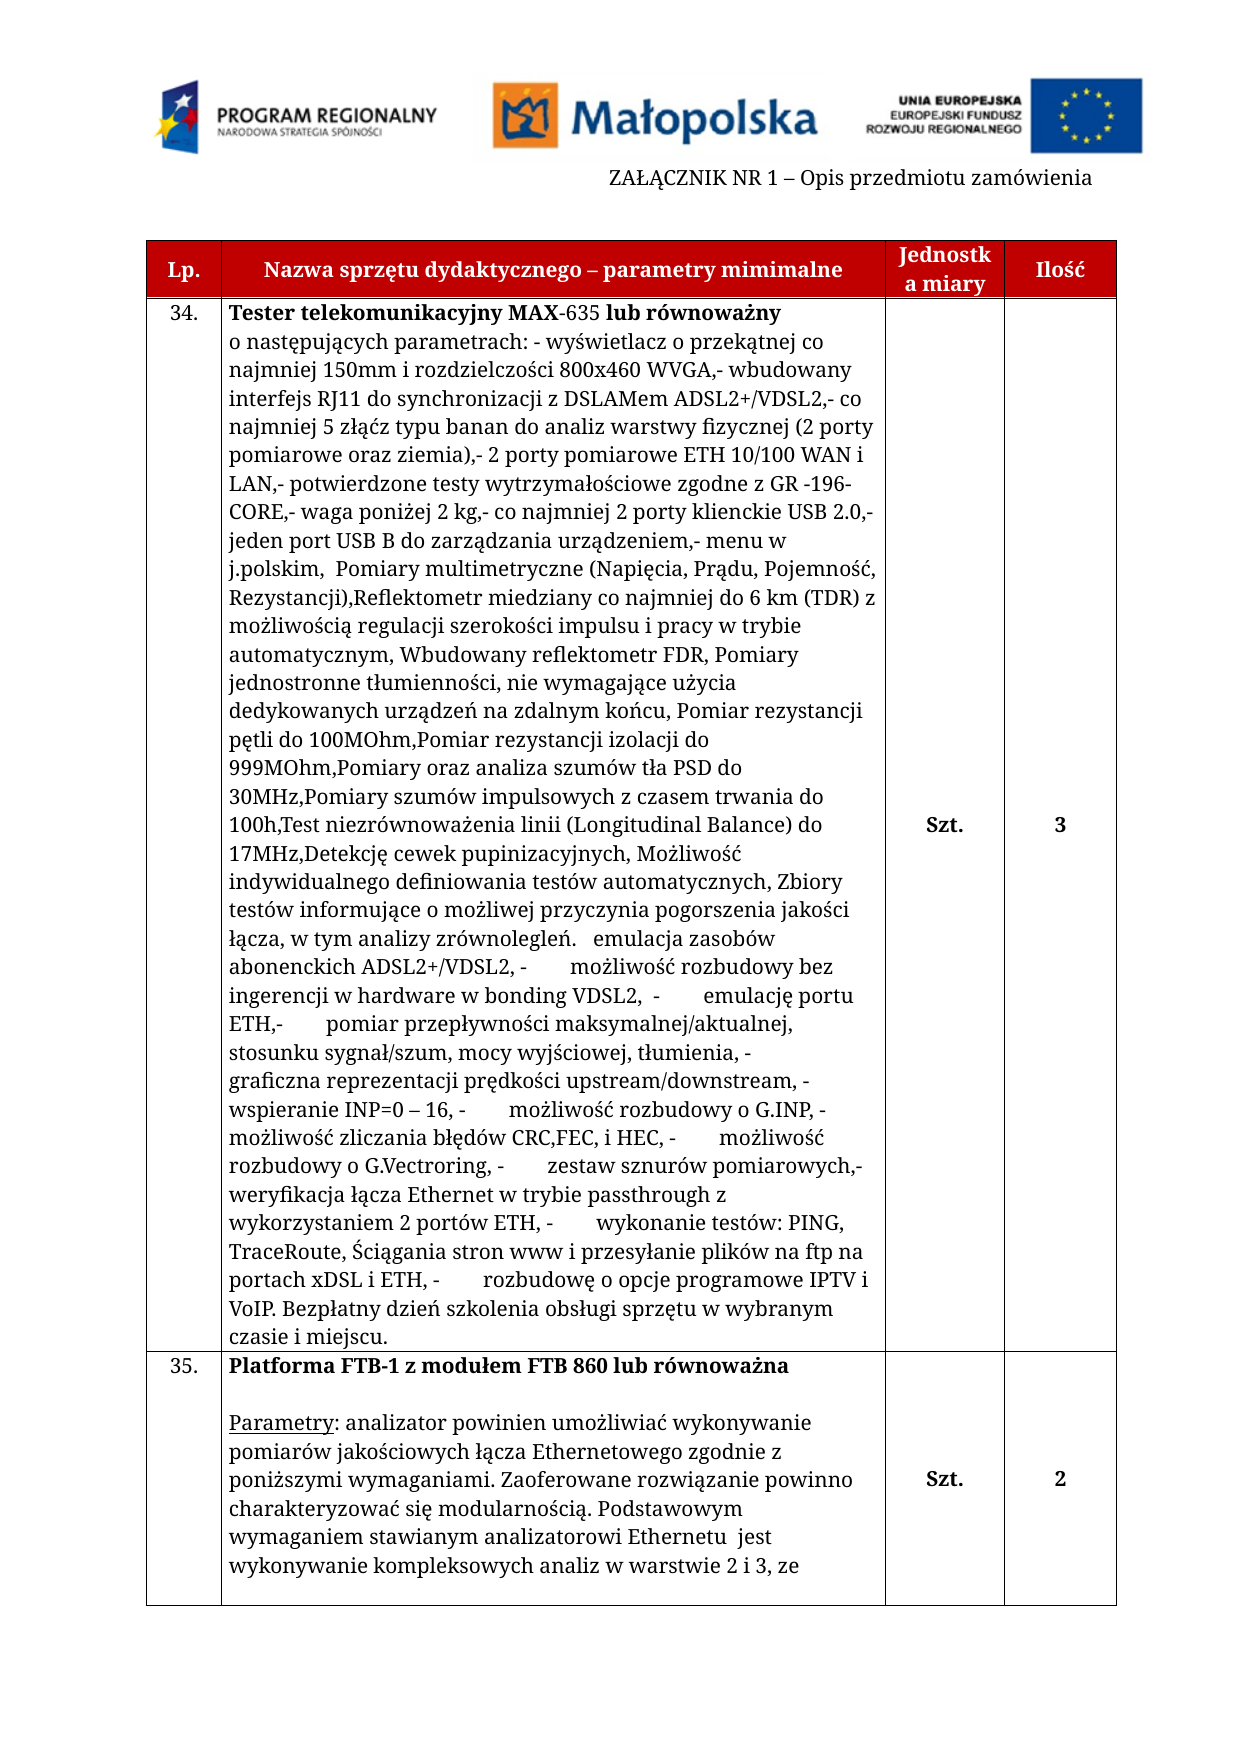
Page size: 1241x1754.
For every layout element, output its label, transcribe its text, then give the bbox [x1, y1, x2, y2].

table_cell 2 [1005, 1352, 1116, 1605]
table_cell Szt. [886, 299, 1004, 1351]
table_cell 35. [147, 1352, 221, 1605]
table_header Nazwa sprzętu dydaktycznego – parametry mimimalne [222, 241, 885, 297]
picture [147, 73, 1152, 163]
table_cell Tester telekomunikacyjny MAX-635 lub równoważny o następujących parametrach: - wyświetlacz o przekątnej co najmniej 150mm i rozdzielczości 800x460 WVGA,- wbudowany interfejs RJ11 do synchronizacji z DSLAMem ADSL2+/VDSL2,- co najmniej 5 złąćz typu banan do analiz warstwy fizycznej (2 porty pomiarowe oraz ziemia),- 2 porty pomiarowe ETH 10/100 WAN i LAN,- potwierdzone testy wytrzymałościowe zgodne z GR -196-CORE,- waga poniżej 2 kg,- co najmniej 2 porty klienckie USB 2.0,- jeden port USB B do zarządzania urządzeniem,- menu w j.polskim, Pomiary multimetryczne (Napięcia, Prądu, Pojemność, Rezystancji),Reflektometr miedziany co najmniej do 6 km (TDR) z możliwością regulacji szerokości impulsu i pracy w trybie automatycznym, Wbudowany reflektometr FDR, Pomiary jednostronne tłumienności, nie wymagające użycia dedykowanych urządzeń na zdalnym końcu, Pomiar rezystancji pętli do 100MOhm,Pomiar rezystancji izolacji do 999MOhm,Pomiary oraz analiza szumów tła PSD do 30MHz,Pomiary szumów impulsowych z czasem trwania do 100h,Test niezrównoważenia linii (Longitudinal Balance) do 17MHz,Detekcję cewek pupinizacyjnych, Możliwość indywidualnego definiowania testów automatycznych, Zbiory testów informujące o możliwej przyczynia pogorszenia jakości łącza, w tym analizy zrównolegleń. emulacja zasobów abonenckich ADSL2+/VDSL2, - możliwość rozbudowy bez ingerencji w hardware w bonding VDSL2, - emulację portu ETH,- pomiar przepływności maksymalnej/aktualnej, stosunku sygnał/szum, mocy wyjściowej, tłumienia, - graficzna reprezentacji prędkości upstream/downstream, - wspieranie INP=0 – 16, - możliwość rozbudowy o G.INP, - możliwość zliczania błędów CRC,FEC, i HEC, - możliwość rozbudowy o G.Vectroring, - zestaw sznurów pomiarowych,- weryfikacja łącza Ethernet w trybie passthrough z wykorzystaniem 2 portów ETH, - wykonanie testów: PING, TraceRoute, Ściągania stron www i przesyłanie plików na ftp na portach xDSL i ETH, - rozbudowę o opcje programowe IPTV i VoIP. Bezpłatny dzień szkolenia obsługi sprzętu w wybranym czasie i miejscu. [222, 299, 885, 1351]
table_header Ilość [1005, 241, 1116, 297]
text ZAŁĄCZNIK NR 1 – Opis przedmiotu zamówienia [148, 163, 1093, 191]
table_header Lp. [147, 241, 221, 297]
table_cell 3 [1005, 299, 1116, 1351]
table_header Jednostka miary [886, 241, 1004, 297]
table_cell 34. [147, 299, 221, 1351]
table_cell Szt. [886, 1352, 1004, 1605]
